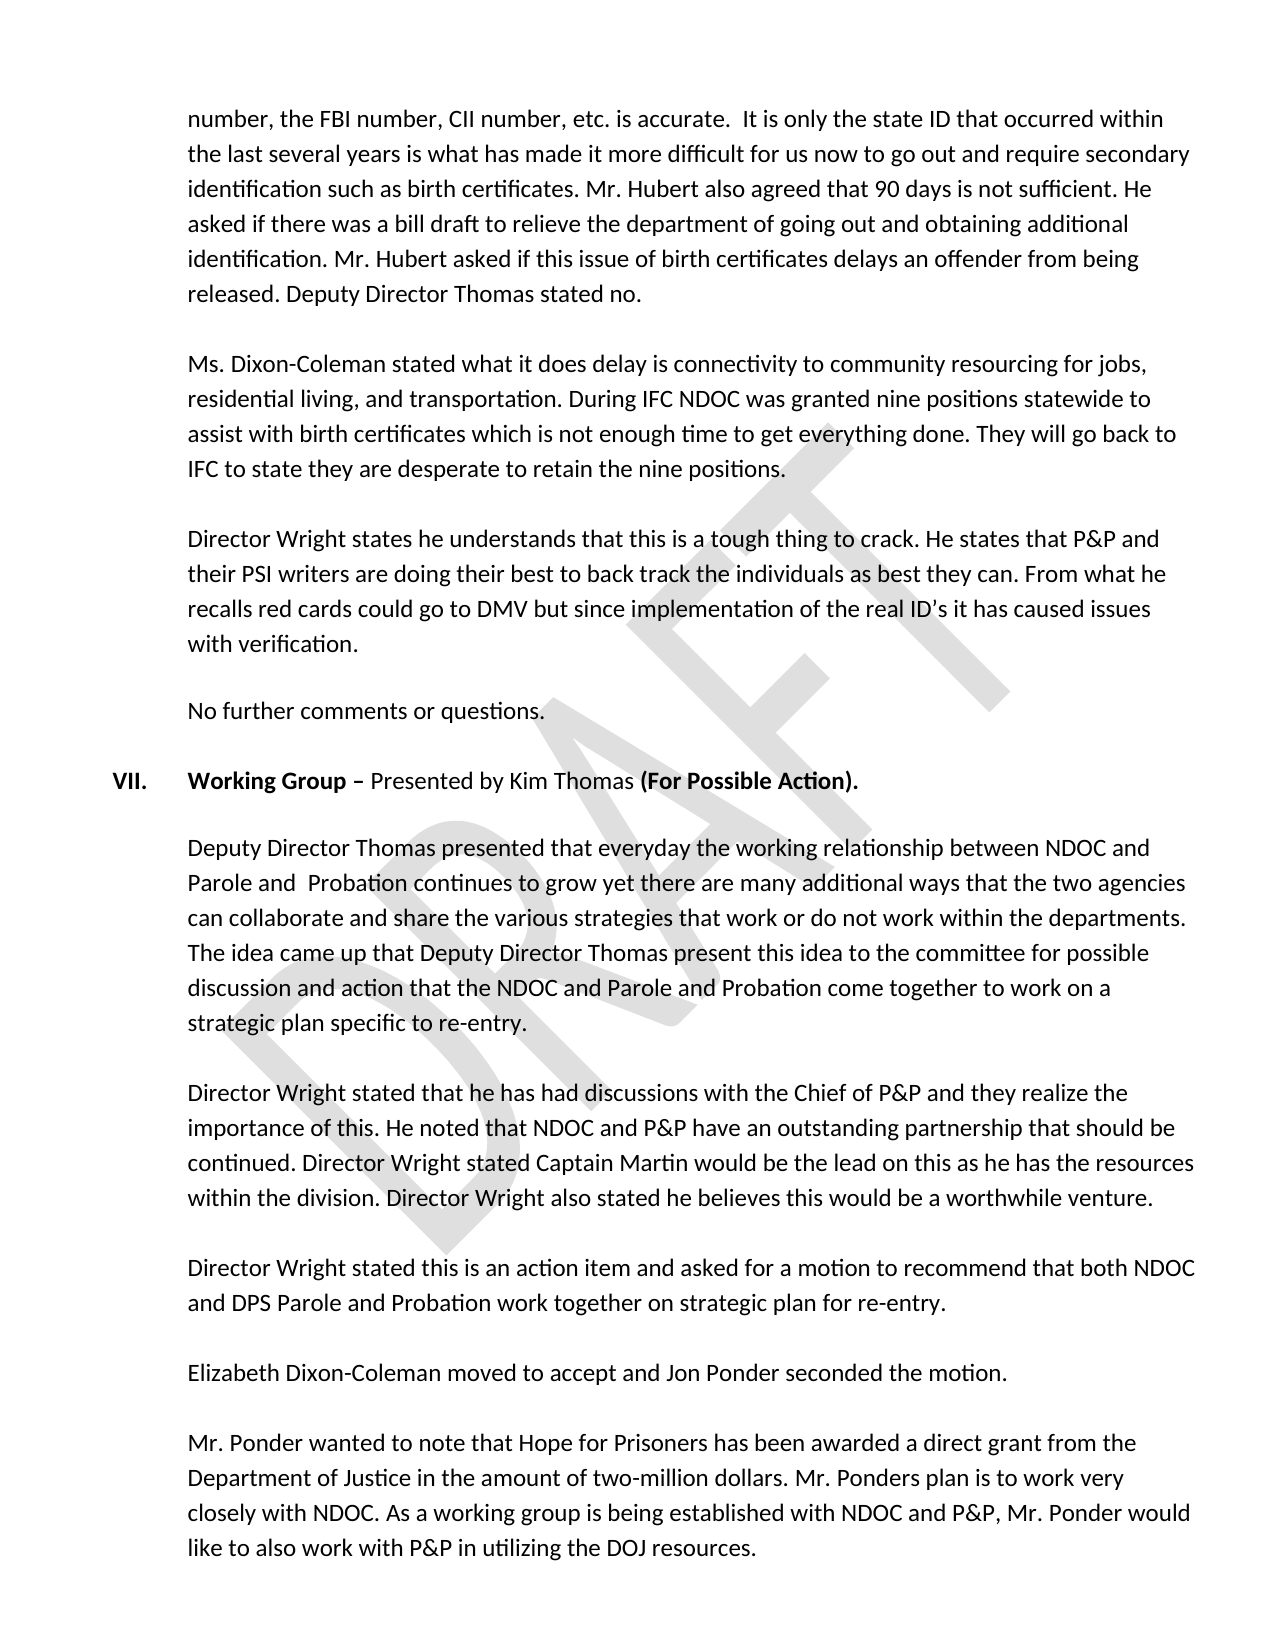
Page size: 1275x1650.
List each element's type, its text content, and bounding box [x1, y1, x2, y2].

text Elizabeth Dixon-Coleman moved to accept and Jon Ponder seconded the motion. [187, 1357, 1200, 1388]
text like to also work with P&P in utilizing the DOJ resources. [187, 1532, 1200, 1563]
list Director Wright states he understands that this is a tough thing to crack. He states that P&P and their PSI writers are doing their best to back track the individuals as best they can. From what he recalls red cards could go to DMV but since implementation of the real ID’s it has caused issues with verification. [187, 523, 1200, 658]
text closely with NDOC. As a working group is being established with NDOC and P&P, Mr. Ponder would [187, 1497, 1200, 1528]
text Director Wright stated that he has had discussions with the Chief of P&P and they realize the importance of this. He noted that NDOC and P&P have an outstanding partnership that should be continued. Director Wright stated Captain Martin would be the lead on this as he has the resources within the division. Director Wright also stated he believes this would be a worthwhile venture. [187, 1077, 1200, 1213]
list No further comments or questions. [187, 695, 1200, 726]
text Director Wright stated this is an action item and asked for a motion to recommend that both NDOC and DPS Parole and Probation work together on strategic plan for re-entry. [187, 1252, 1200, 1318]
text Department of Justice in the amount of two-million dollars. Mr. Ponders plan is to work very [187, 1462, 1200, 1493]
text Ms. Dixon-Coleman stated what it does delay is connectivity to community resourcing for jobs, residential living, and transportation. During IFC NDOC was granted nine positions statewide to assist with birth certificates which is not enough time to get everything done. They will go back to IFC to state they are desperate to retain the nine positions. [187, 348, 1200, 483]
text Deputy Director Thomas presented that everyday the working relationship between NDOC and Parole and Probation continues to grow yet there are many additional ways that the two agencies can collaborate and share the various strategies that work or do not work within the departments. The idea came up that Deputy Director Thomas present this idea to the committee for possible discussion and action that the NDOC and Parole and Probation come together to work on a strategic plan specific to re-entry. [187, 832, 1200, 1038]
text Mr. Ponder wanted to note that Hope for Prisoners has been awarded a direct grant from the [187, 1427, 1200, 1458]
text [187, 103, 1200, 308]
list Working Group – Presented by Kim Thomas (For Possible Action). [112, 765, 1200, 796]
